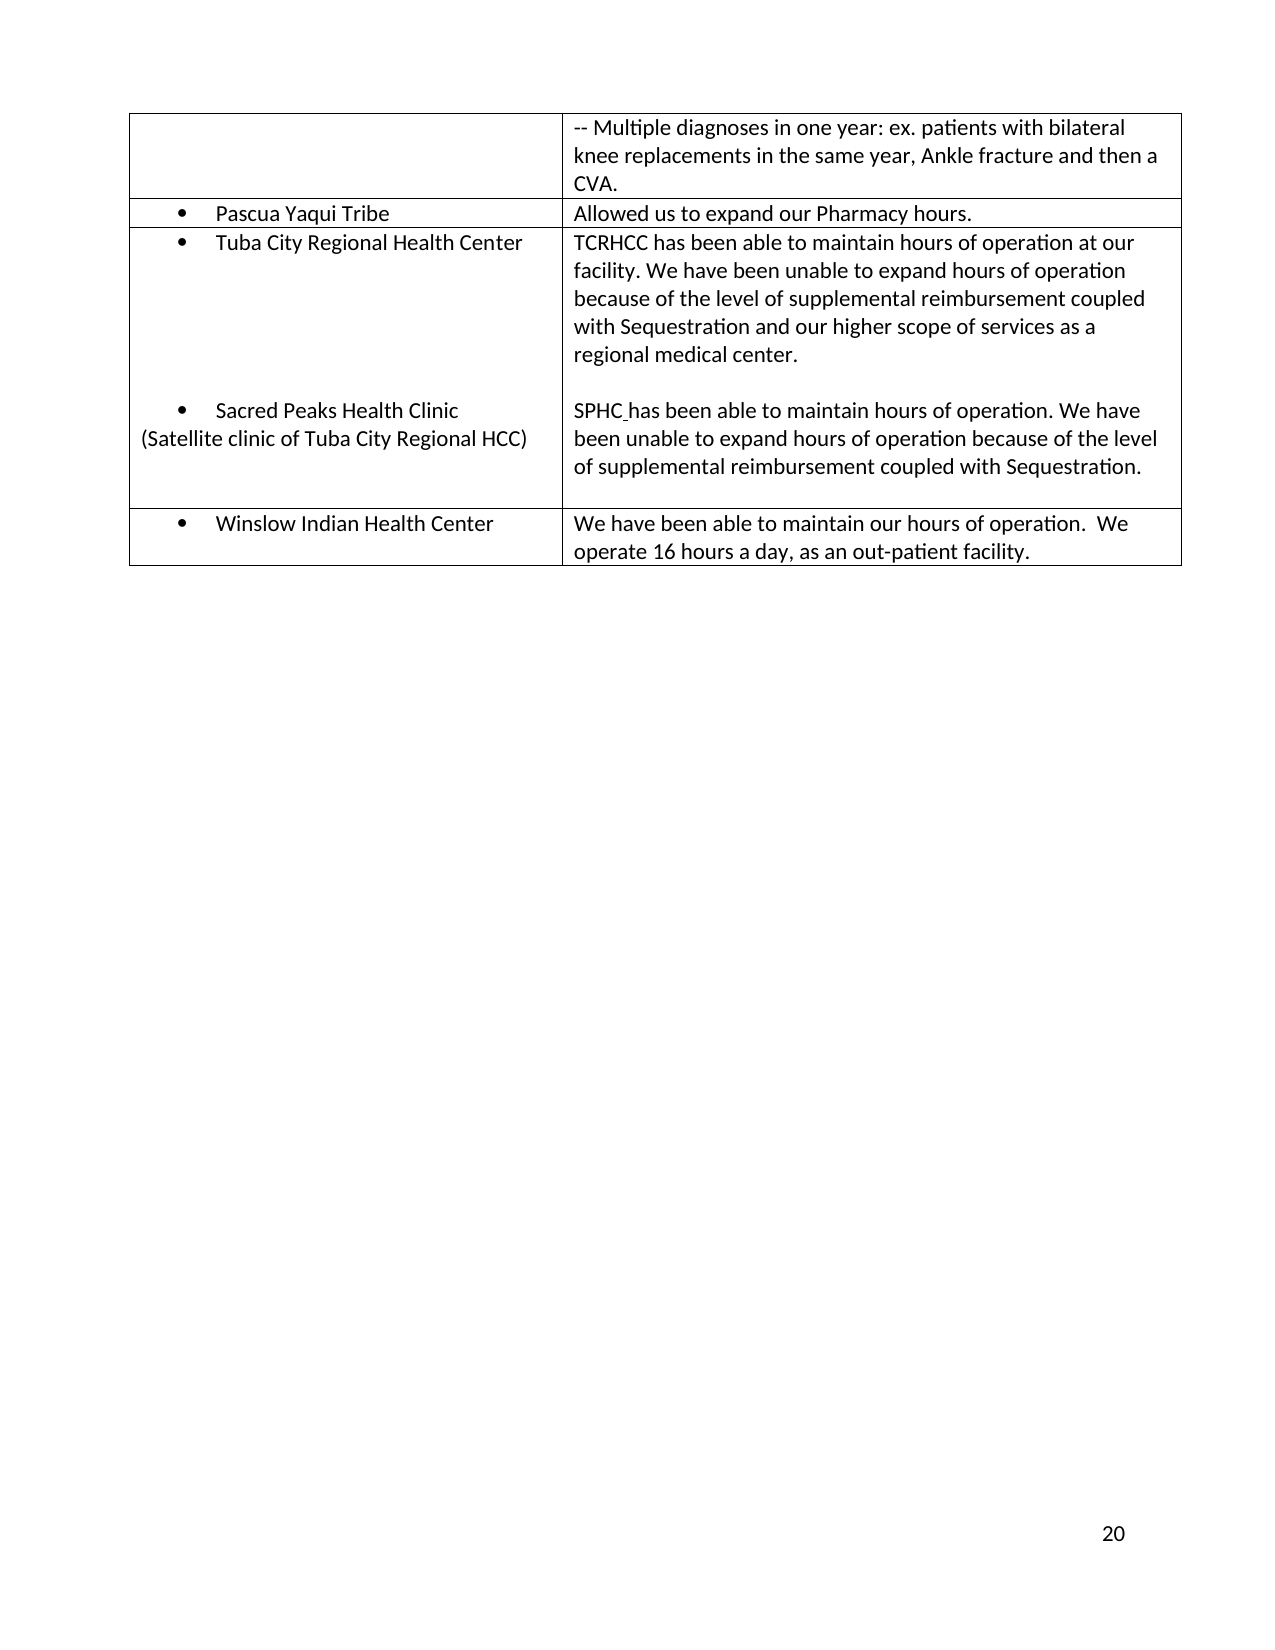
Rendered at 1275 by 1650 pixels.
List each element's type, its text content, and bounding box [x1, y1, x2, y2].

table_cell Allowed us to expand our Pharmacy hours. [563, 199, 1181, 227]
table_cell Pascua Yaqui Tribe [130, 199, 562, 227]
table_cell Tuba City Regional Health Center Sacred Peaks Health Clinic (Satellite clinic of Tuba City Regional HCC) [130, 228, 562, 508]
table_cell Winslow Indian Health Center [130, 509, 562, 565]
table_cell TCRHCC has been able to maintain hours of operation at our facility. We have been unable to expand hours of operation because of the level of supplemental reimbursement coupled with Sequestration and our higher scope of services as a regional medical center. SPHC has been able to maintain hours of operation. We have been unable to expand hours of operation because of the level of supplemental reimbursement coupled with Sequestration. [563, 228, 1181, 508]
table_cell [563, 114, 1181, 198]
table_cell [130, 114, 562, 198]
table_cell We have been able to maintain our hours of operation. We operate 16 hours a day, as an out-patient facility. [563, 509, 1181, 565]
